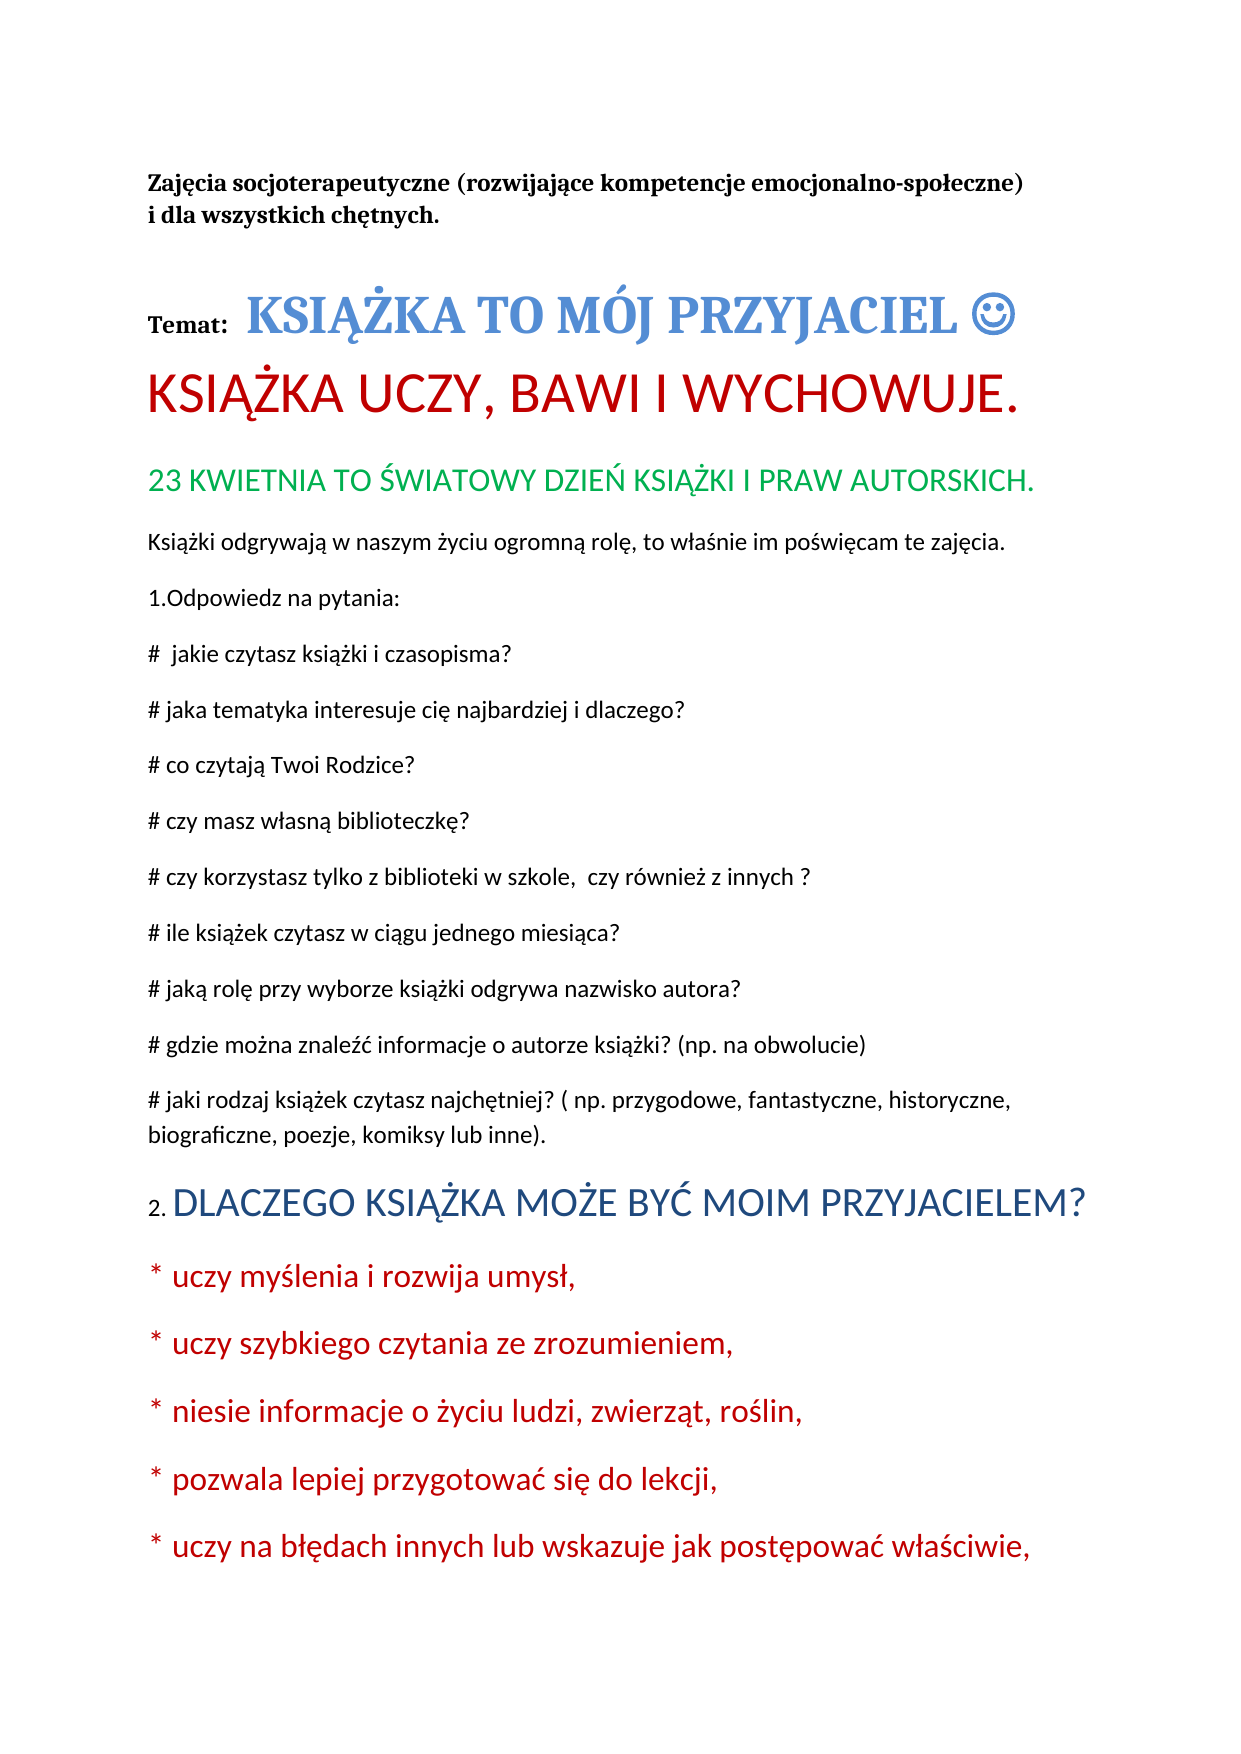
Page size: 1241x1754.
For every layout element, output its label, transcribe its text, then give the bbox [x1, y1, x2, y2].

text * uczy na błędach innych lub wskazuje jak postępować właściwie, [148, 1525, 1093, 1566]
text * uczy myślenia i rozwija umysł, [148, 1255, 1093, 1296]
text # jaką rolę przy wyborze książki odgrywa nazwisko autora? [148, 973, 1093, 1003]
text 23 KWIETNIA TO ŚWIATOWY DZIEŃ KSIĄŻKI I PRAW AUTORSKICH. [148, 459, 1093, 499]
subtitle Zajęcia socjoterapeutyczne (rozwijające kompetencje emocjonalno-społeczne) i dla wszystkich chętnych. [148, 168, 1093, 230]
text # co czytają Twoi Rodzice? [148, 750, 1093, 780]
text * niesie informacje o życiu ludzi, zwierząt, roślin, [148, 1390, 1093, 1431]
text # jaki rodzaj książek czytasz najchętniej? ( np. przygodowe, fantastyczne, historyczne, biograficzne, poezje, komiksy lub inne). [148, 1085, 1093, 1150]
text 2. DLACZEGO KSIĄŻKA MOŻE BYĆ MOIM PRZYJACIELEM? [148, 1176, 1093, 1226]
text # jaka tematyka interesuje cię najbardziej i dlaczego? [148, 694, 1093, 724]
text # gdzie można znaleźć informacje o autorze książki? (np. na obwolucie) [148, 1029, 1093, 1059]
text KSIĄŻKA UCZY, BAWI I WYCHOWUJE. [148, 356, 1093, 427]
text * pozwala lepiej przygotować się do lekcji, [148, 1458, 1093, 1498]
text # jakie czytasz książki i czasopisma? [148, 638, 1093, 668]
subtitle Temat: KSIĄŻKA TO MÓJ PRZYJACIEL [148, 284, 1093, 347]
text * uczy szybkiego czytania ze zrozumieniem, [148, 1322, 1093, 1363]
text 1.Odpowiedz na pytania: [148, 582, 1093, 613]
text # czy korzystasz tylko z biblioteki w szkole, czy również z innych ? [148, 861, 1093, 892]
text # ile książek czytasz w ciągu jednego miesiąca? [148, 917, 1093, 948]
text Książki odgrywają w naszym życiu ogromną rolę, to właśnie im poświęcam te zajęcia. [148, 526, 1093, 557]
text # czy masz własną biblioteczkę? [148, 806, 1093, 836]
